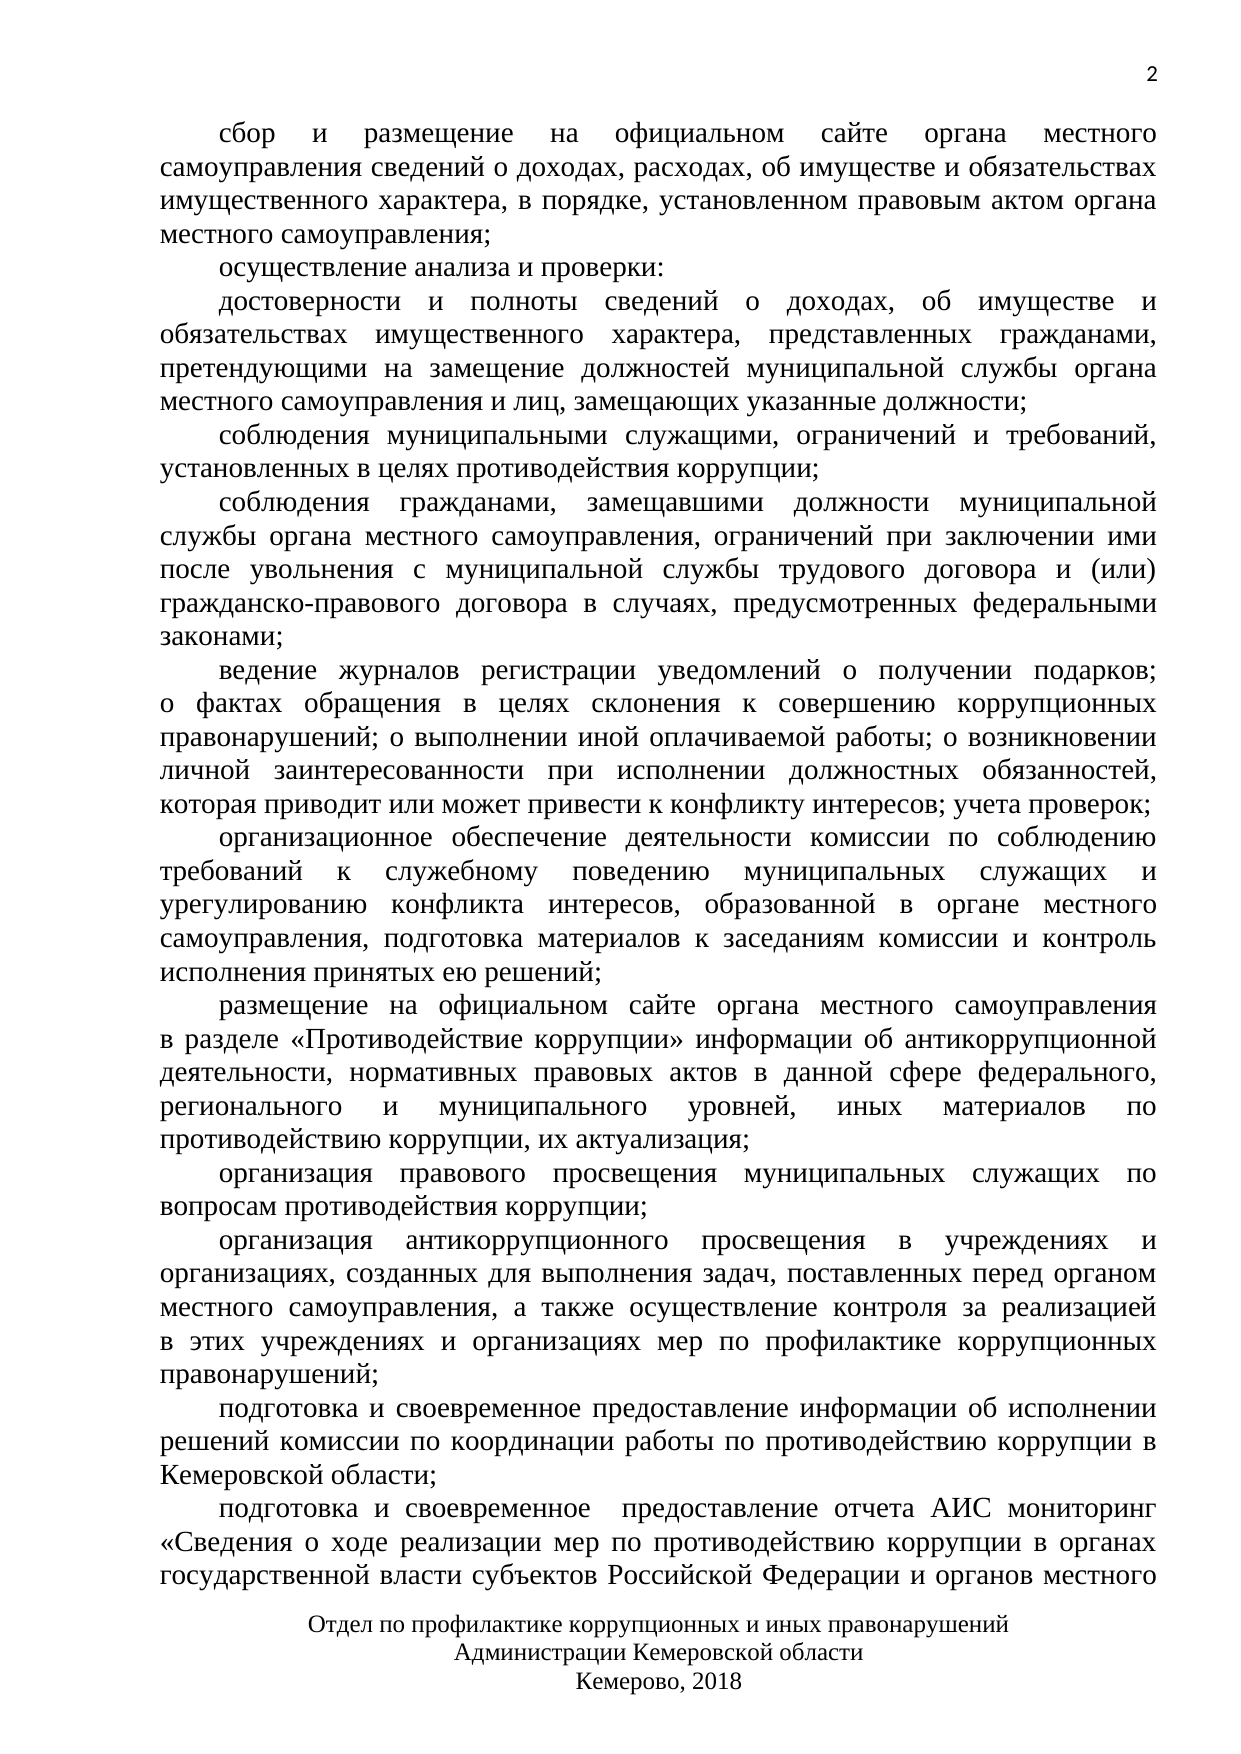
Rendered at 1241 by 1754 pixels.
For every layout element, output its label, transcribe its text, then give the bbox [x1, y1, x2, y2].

text организационное обеспечение деятельности комиссии по соблюдению требований к служебному поведению муниципальных служащих и урегулированию конфликта интересов, образованной в органе местного самоуправления, подготовка материалов к заседаниям комиссии и контроль исполнения принятых ею решений; [159, 819, 1157, 987]
text ведение журналов регистрации уведомлений о получении подарков; о фактах обращения в целях склонения к совершению коррупционных правонарушений; о выполнении иной оплачиваемой работы; о возникновении личной заинтересованности при исполнении должностных обязанностей, которая приводит или может привести к конфликту интересов; учета проверок; [159, 652, 1157, 819]
text сбор и размещение на официальном сайте органа местного самоуправления сведений о доходах, расходах, об имуществе и обязательствах имущественного характера, в порядке, установленном правовым актом органа местного самоуправления; [159, 115, 1157, 249]
text соблюдения муниципальными служащими, ограничений и требований, установленных в целях противодействия коррупции; [159, 417, 1157, 484]
text осуществление анализа и проверки: [159, 249, 1157, 283]
text организация правового просвещения муниципальных служащих по вопросам противодействия коррупции; [159, 1155, 1157, 1222]
text подготовка и своевременное предоставление информации об исполнении решений комиссии по координации работы по противодействию коррупции в Кемеровской области; [159, 1390, 1157, 1490]
text размещение на официальном сайте органа местного самоуправления в разделе «Противодействие коррупции» информации об антикоррупционной деятельности, нормативных правовых актов в данной сфере федерального, регионального и муниципального уровней, иных материалов по противодействию коррупции, их актуализация; [159, 987, 1157, 1155]
text соблюдения гражданами, замещавшими должности муниципальной службы органа местного самоуправления, ограничений при заключении ими после увольнения с муниципальной службы трудового договора и (или) гражданско-правового договора в случаях, предусмотренных федеральными законами; [159, 484, 1157, 652]
text достоверности и полноты сведений о доходах, об имуществе и обязательствах имущественного характера, представленных гражданами, претендующими на замещение должностей муниципальной службы органа местного самоуправления и лиц, замещающих указанные должности; [159, 283, 1157, 417]
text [159, 1490, 1157, 1591]
text организация антикоррупционного просвещения в учреждениях и организациях, созданных для выполнения задач, поставленных перед органом местного самоуправления, а также осуществление контроля за реализацией в этих учреждениях и организациях мер по профилактике коррупционных правонарушений; [159, 1222, 1157, 1390]
